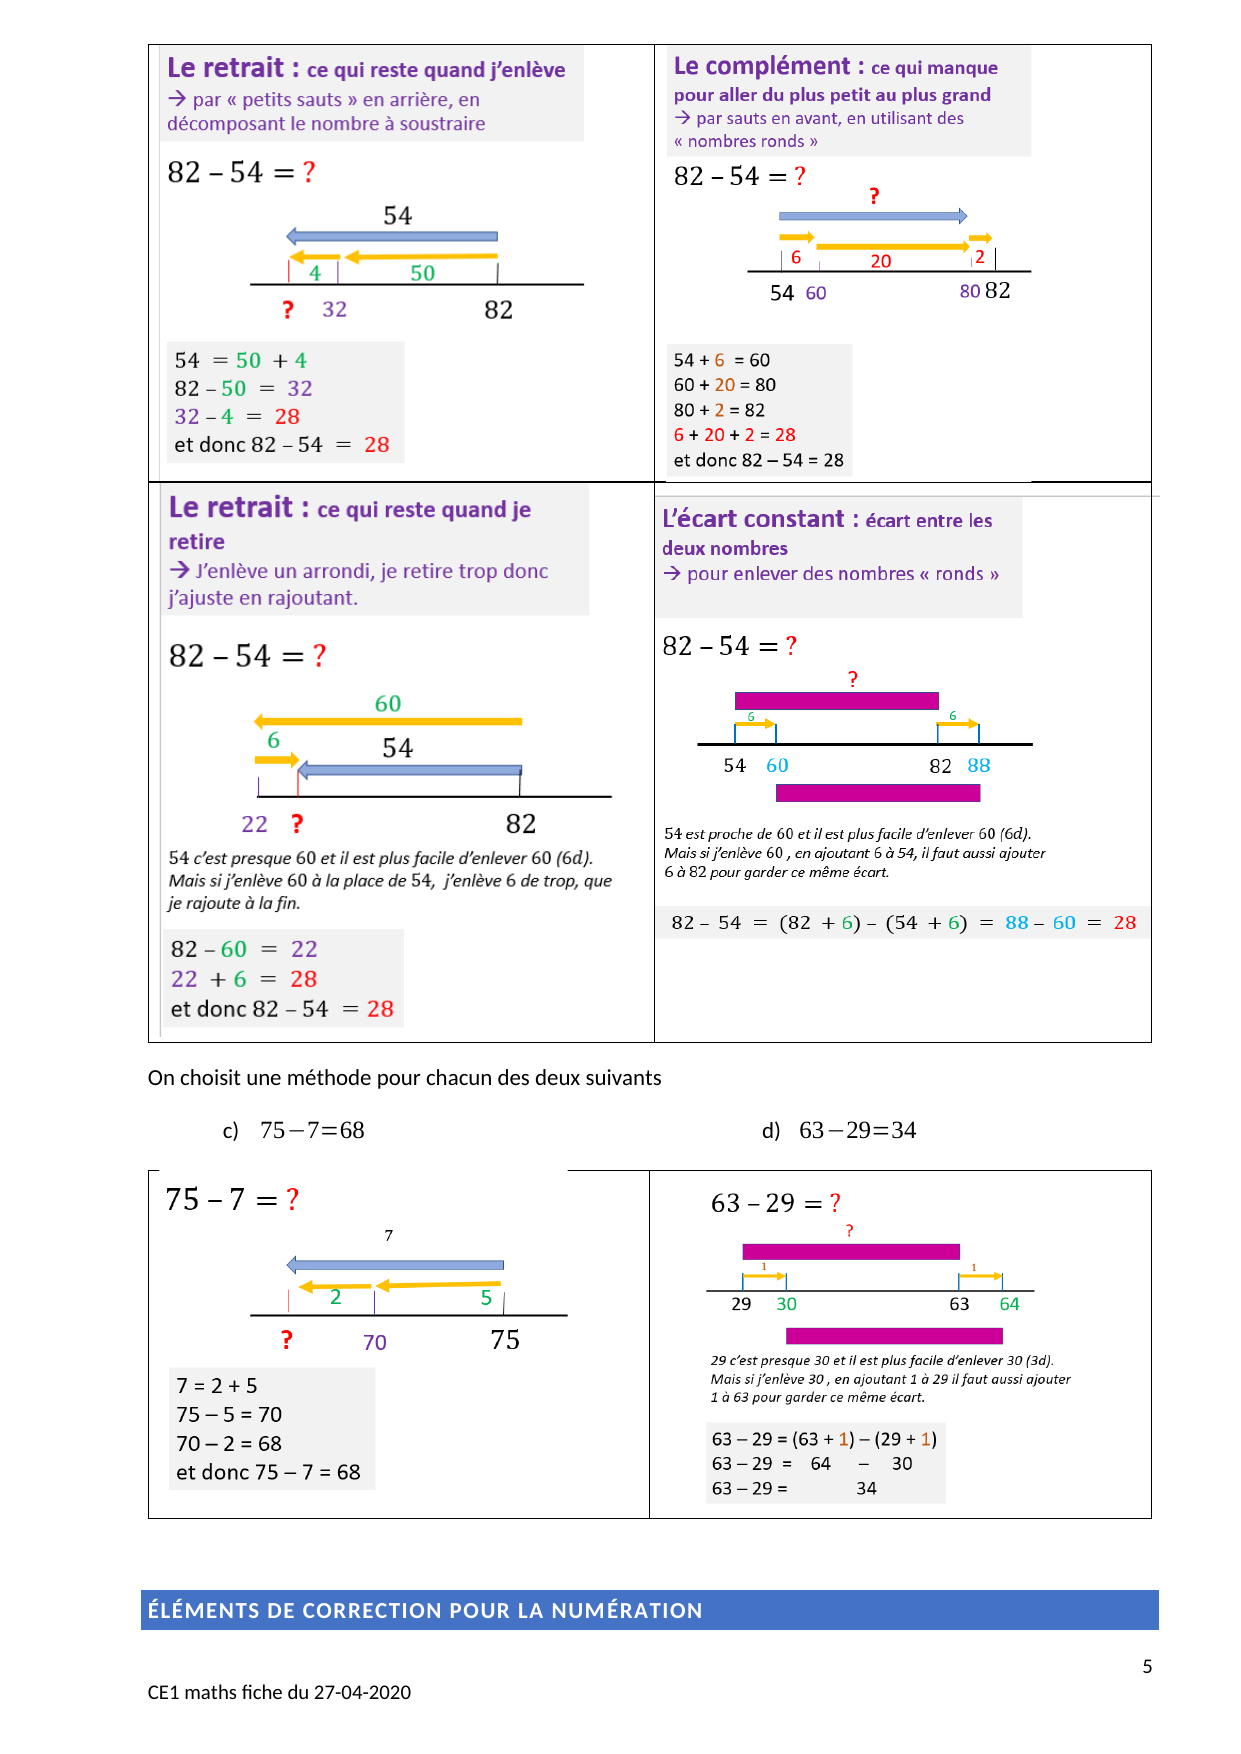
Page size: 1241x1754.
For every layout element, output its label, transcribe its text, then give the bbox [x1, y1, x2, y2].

table_header [650, 1171, 1151, 1518]
table_header [1032, 45, 1151, 481]
picture [665, 45, 1032, 482]
subtitle ÉlÉments de correction pour LA NUMÉRATION [148, 1596, 1152, 1624]
table_cell [149, 483, 654, 1042]
table_header [149, 45, 654, 481]
picture [159, 1170, 568, 1490]
table_header [655, 45, 665, 481]
table_cell [655, 483, 1151, 1042]
picture [1152, 495, 1160, 949]
table_header [149, 1171, 649, 1518]
text On choisit une méthode pour chacun des deux suivants [148, 1063, 1152, 1092]
